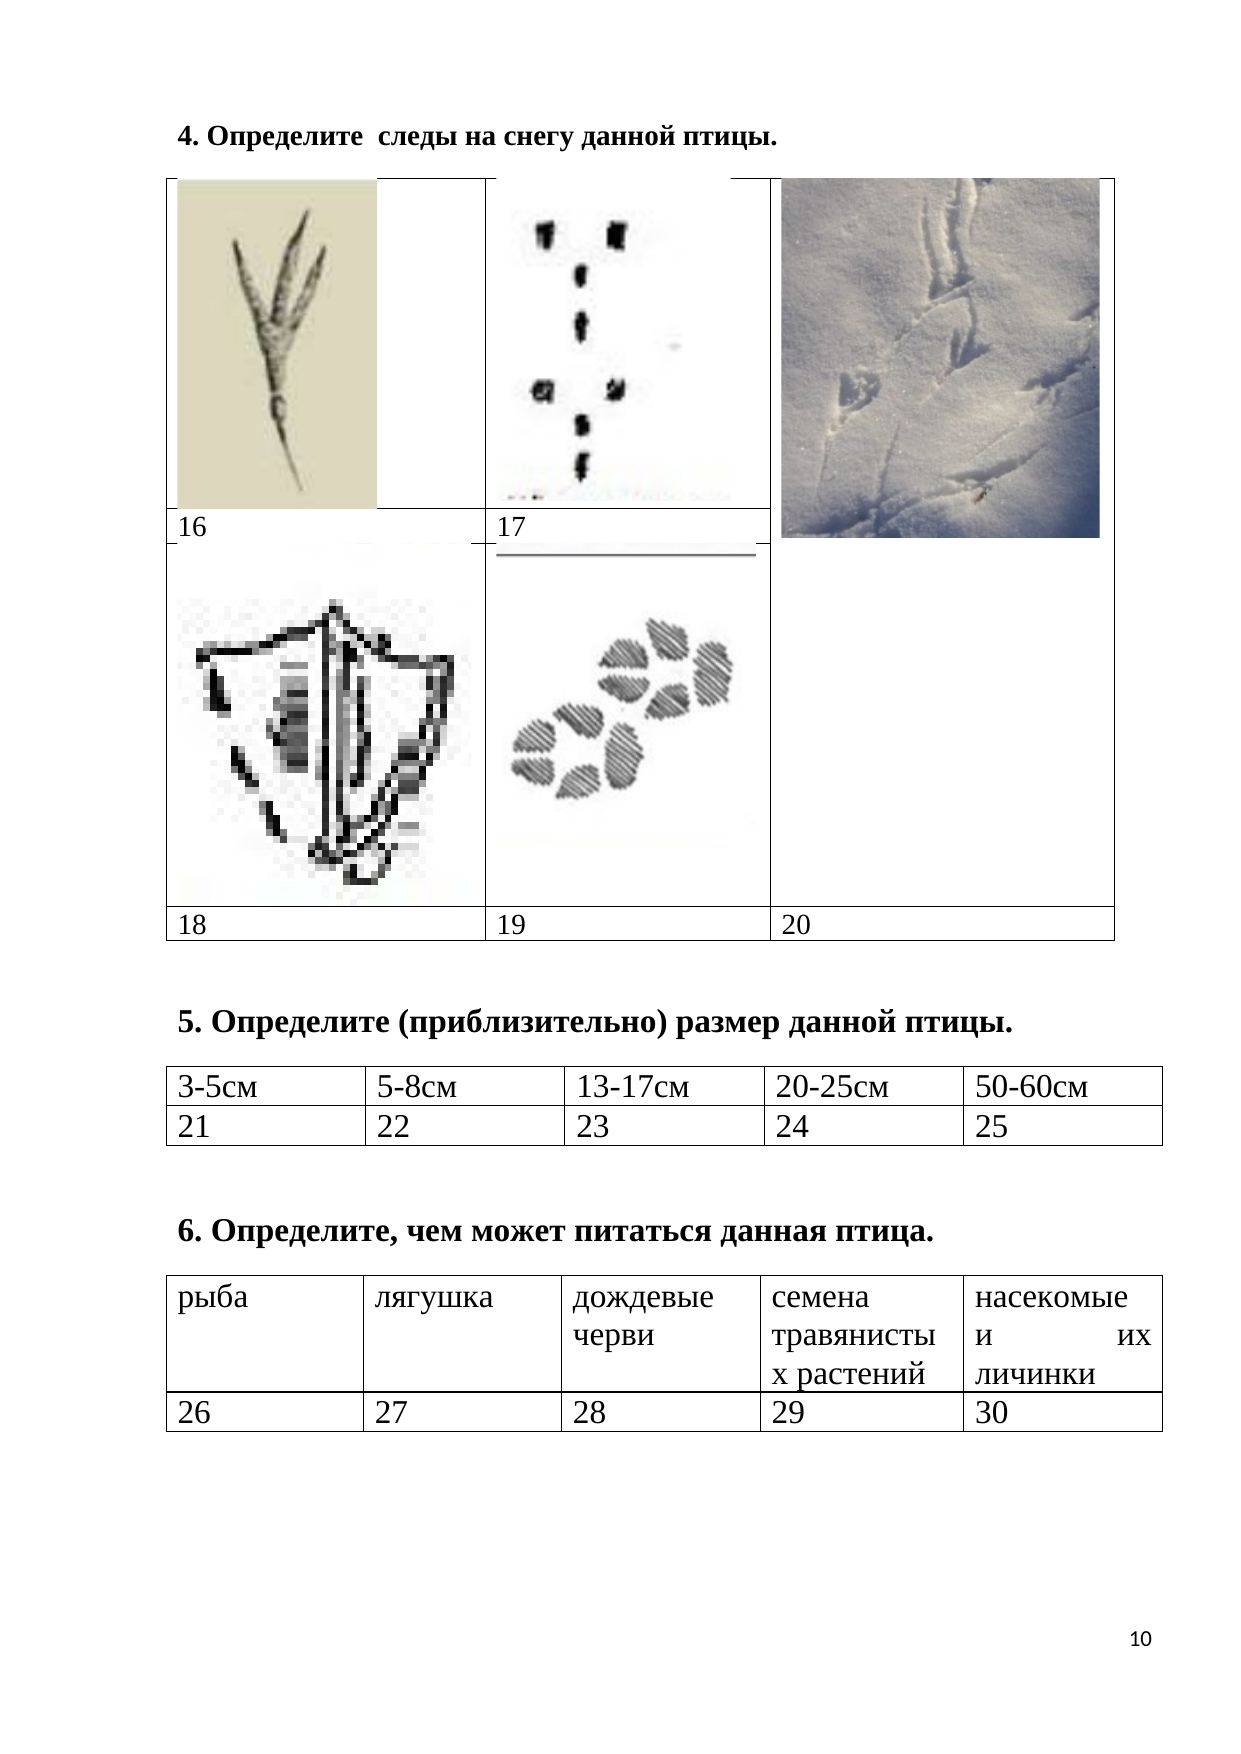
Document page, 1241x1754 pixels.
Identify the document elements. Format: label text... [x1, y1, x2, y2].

picture [177, 178, 378, 509]
table_header 3-5см [167, 1067, 365, 1105]
table_cell 25 [964, 1106, 1162, 1144]
table_header [486, 179, 770, 508]
table_header лягушка [364, 1276, 561, 1391]
table_cell 30 [964, 1393, 1162, 1431]
text 4. Определите следы на снегу данной птицы. [177, 118, 1152, 152]
table_header рыба [167, 1276, 363, 1391]
table_cell 26 [167, 1393, 363, 1431]
table_cell 22 [366, 1106, 564, 1144]
table_cell 24 [765, 1106, 963, 1144]
table_cell 27 [364, 1393, 561, 1431]
table_header семена травянистых растений [761, 1276, 963, 1391]
table_cell 21 [167, 1106, 365, 1144]
table_cell 18 [167, 907, 485, 940]
table_cell 17 [486, 509, 770, 543]
table_header 5-8см [366, 1067, 564, 1105]
text 6. Определите, чем может питаться данная птица. [177, 1210, 1152, 1249]
table_cell 19 [486, 907, 770, 940]
picture [496, 178, 731, 501]
table_header [378, 179, 485, 508]
table_cell [486, 544, 770, 906]
table_cell 16 [167, 509, 485, 543]
table_cell 28 [562, 1393, 760, 1431]
table_cell 20 [771, 907, 1114, 940]
text 5. Определите (приблизительно) размер данной птицы. [177, 1001, 1152, 1039]
picture [177, 543, 471, 906]
table_header 13-17см [565, 1067, 764, 1105]
table_cell [167, 544, 177, 906]
table_header [771, 179, 1114, 906]
table_header 20-25см [765, 1067, 963, 1105]
table_cell 29 [761, 1393, 963, 1431]
table_cell 23 [565, 1106, 764, 1144]
table_header [167, 179, 177, 508]
table_header 50-60см [964, 1067, 1162, 1105]
table_cell [471, 544, 485, 906]
picture [781, 178, 1100, 538]
table_header дождевые черви [562, 1276, 760, 1391]
picture [496, 543, 756, 848]
table_header насекомые и их личинки [964, 1276, 1162, 1391]
